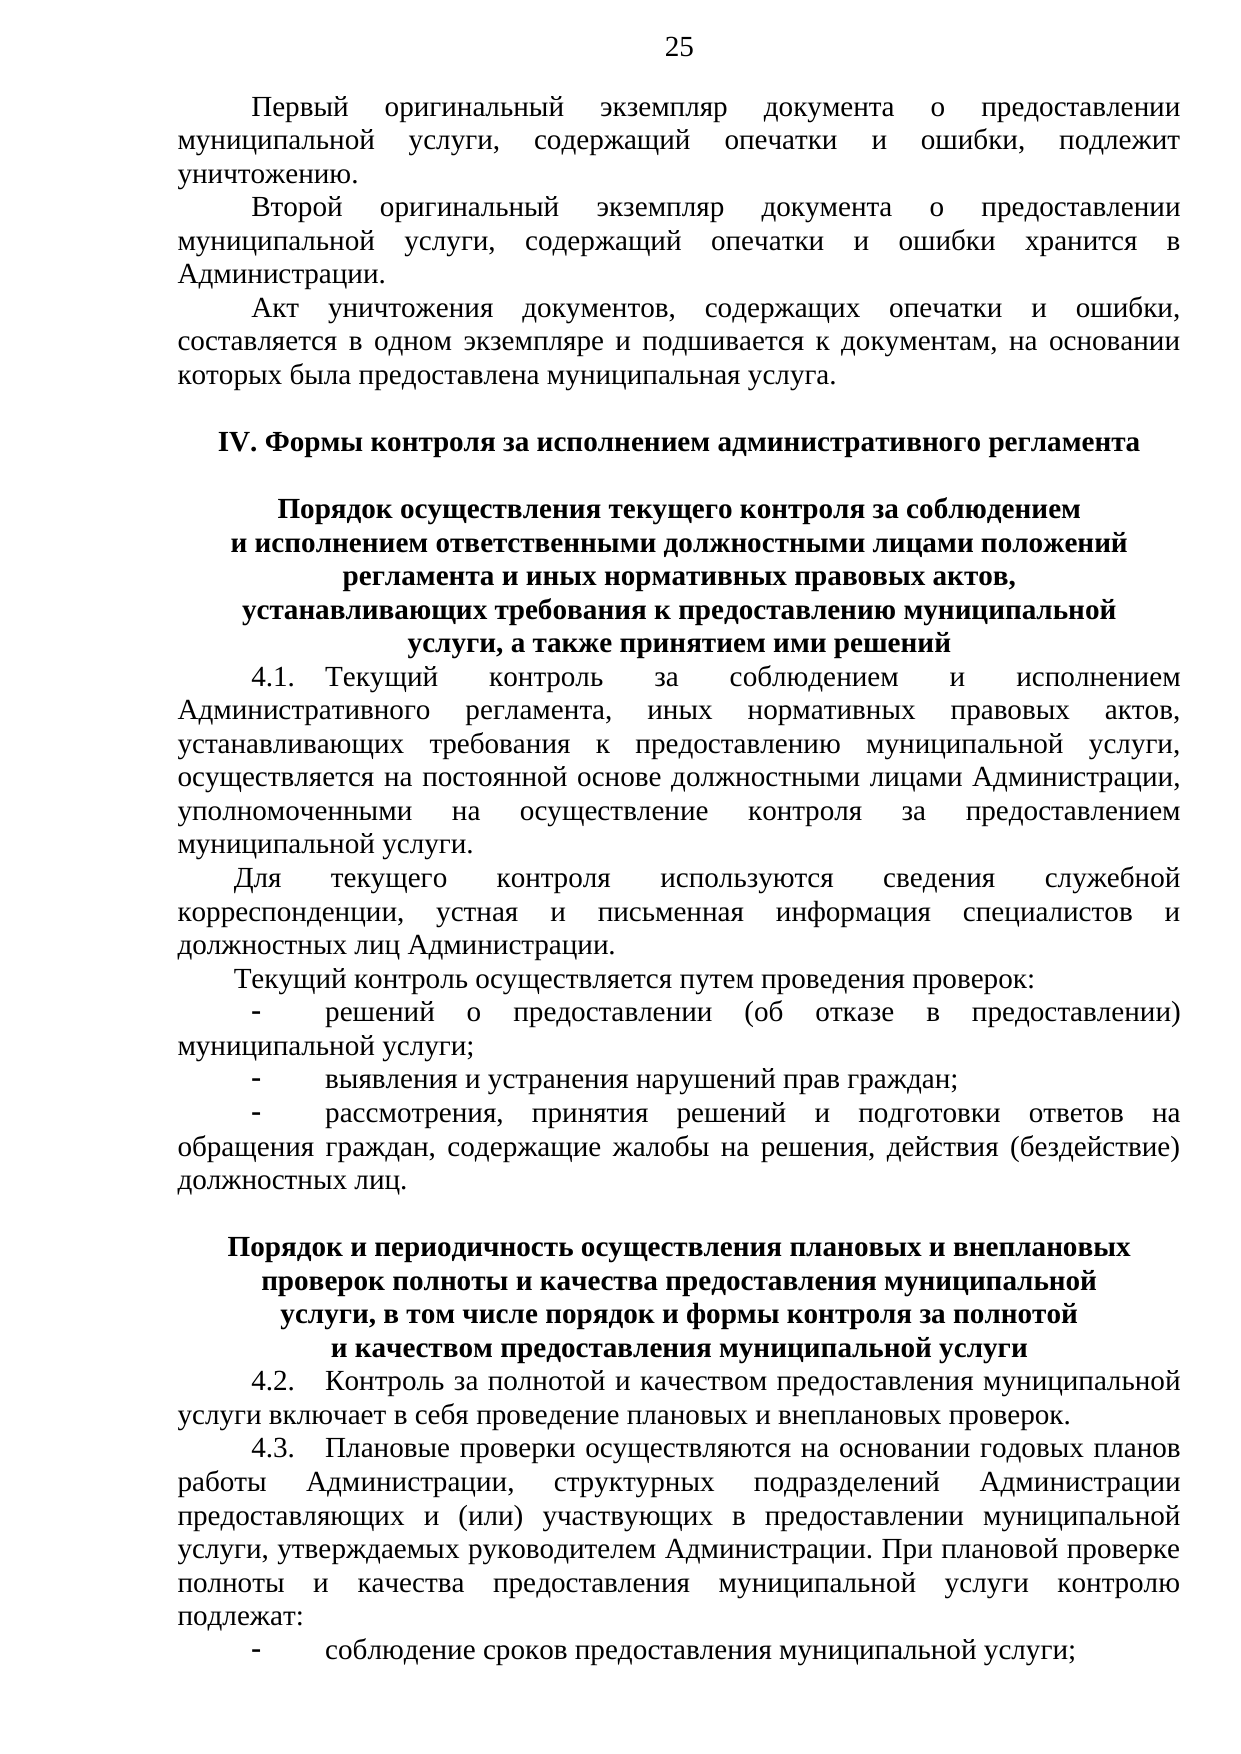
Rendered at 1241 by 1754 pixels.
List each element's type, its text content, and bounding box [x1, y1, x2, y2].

list Плановые проверки осуществляются на основании годовых планов работы Администрации, структурных подразделений Администрации предоставляющих и (или) участвующих в предоставлении муниципальной услуги, утверждаемых руководителем Администрации. При плановой проверке полноты и качества предоставления муниципальной услуги контролю подлежат: [177, 1431, 1181, 1632]
text Текущий контроль осуществляется путем проведения проверок: [177, 961, 1181, 994]
text услуги, а также принятием ими решений [177, 625, 1181, 659]
text и исполнением ответственными должностными лицами положений [177, 525, 1181, 558]
text IV. Формы контроля за исполнением административного регламента [177, 424, 1181, 458]
list выявления и устранения нарушений прав граждан; [177, 1061, 1181, 1095]
text Акт уничтожения документов, содержащих опечатки и ошибки, составляется в одном экземпляре и подшивается к документам, на основании которых была предоставлена муниципальная услуга. [177, 290, 1181, 391]
text Для текущего контроля используются сведения служебной корреспонденции, устная и письменная информация специалистов и должностных лиц Администрации. [177, 860, 1181, 961]
text Второй оригинальный экземпляр документа о предоставлении муниципальной услуги, содержащий опечатки и ошибки хранится в Администрации. [177, 189, 1181, 290]
text Первый оригинальный экземпляр документа о предоставлении муниципальной услуги, содержащий опечатки и ошибки, подлежит уничтожению. [177, 89, 1181, 189]
text услуги, в том числе порядок и формы контроля за полнотой [177, 1296, 1181, 1330]
text регламента и иных нормативных правовых актов, [177, 558, 1181, 592]
list соблюдение сроков предоставления муниципальной услуги; [192, 1632, 1181, 1666]
list Контроль за полнотой и качеством предоставления муниципальной услуги включает в себя проведение плановых и внеплановых проверок. [177, 1363, 1181, 1431]
list решений о предоставлении (об отказе в предоставлении) муниципальной услуги; [177, 994, 1181, 1061]
text проверок полноты и качества предоставления муниципальной [177, 1263, 1181, 1296]
text Порядок осуществления текущего контроля за соблюдением [177, 491, 1181, 525]
text и качеством предоставления муниципальной услуги [177, 1330, 1181, 1363]
list Текущий контроль за соблюдением и исполнением Административного регламента, иных нормативных правовых актов, устанавливающих требования к предоставлению муниципальной услуги, осуществляется на постоянной основе должностными лицами Администрации, уполномоченными на осуществление контроля за предоставлением муниципальной услуги. [177, 659, 1181, 860]
list рассмотрения, принятия решений и подготовки ответов на обращения граждан, содержащие жалобы на решения, действия (бездействие) должностных лиц. [177, 1095, 1181, 1196]
text устанавливающих требования к предоставлению муниципальной [177, 592, 1181, 625]
text Порядок и периодичность осуществления плановых и внеплановых [177, 1229, 1181, 1263]
